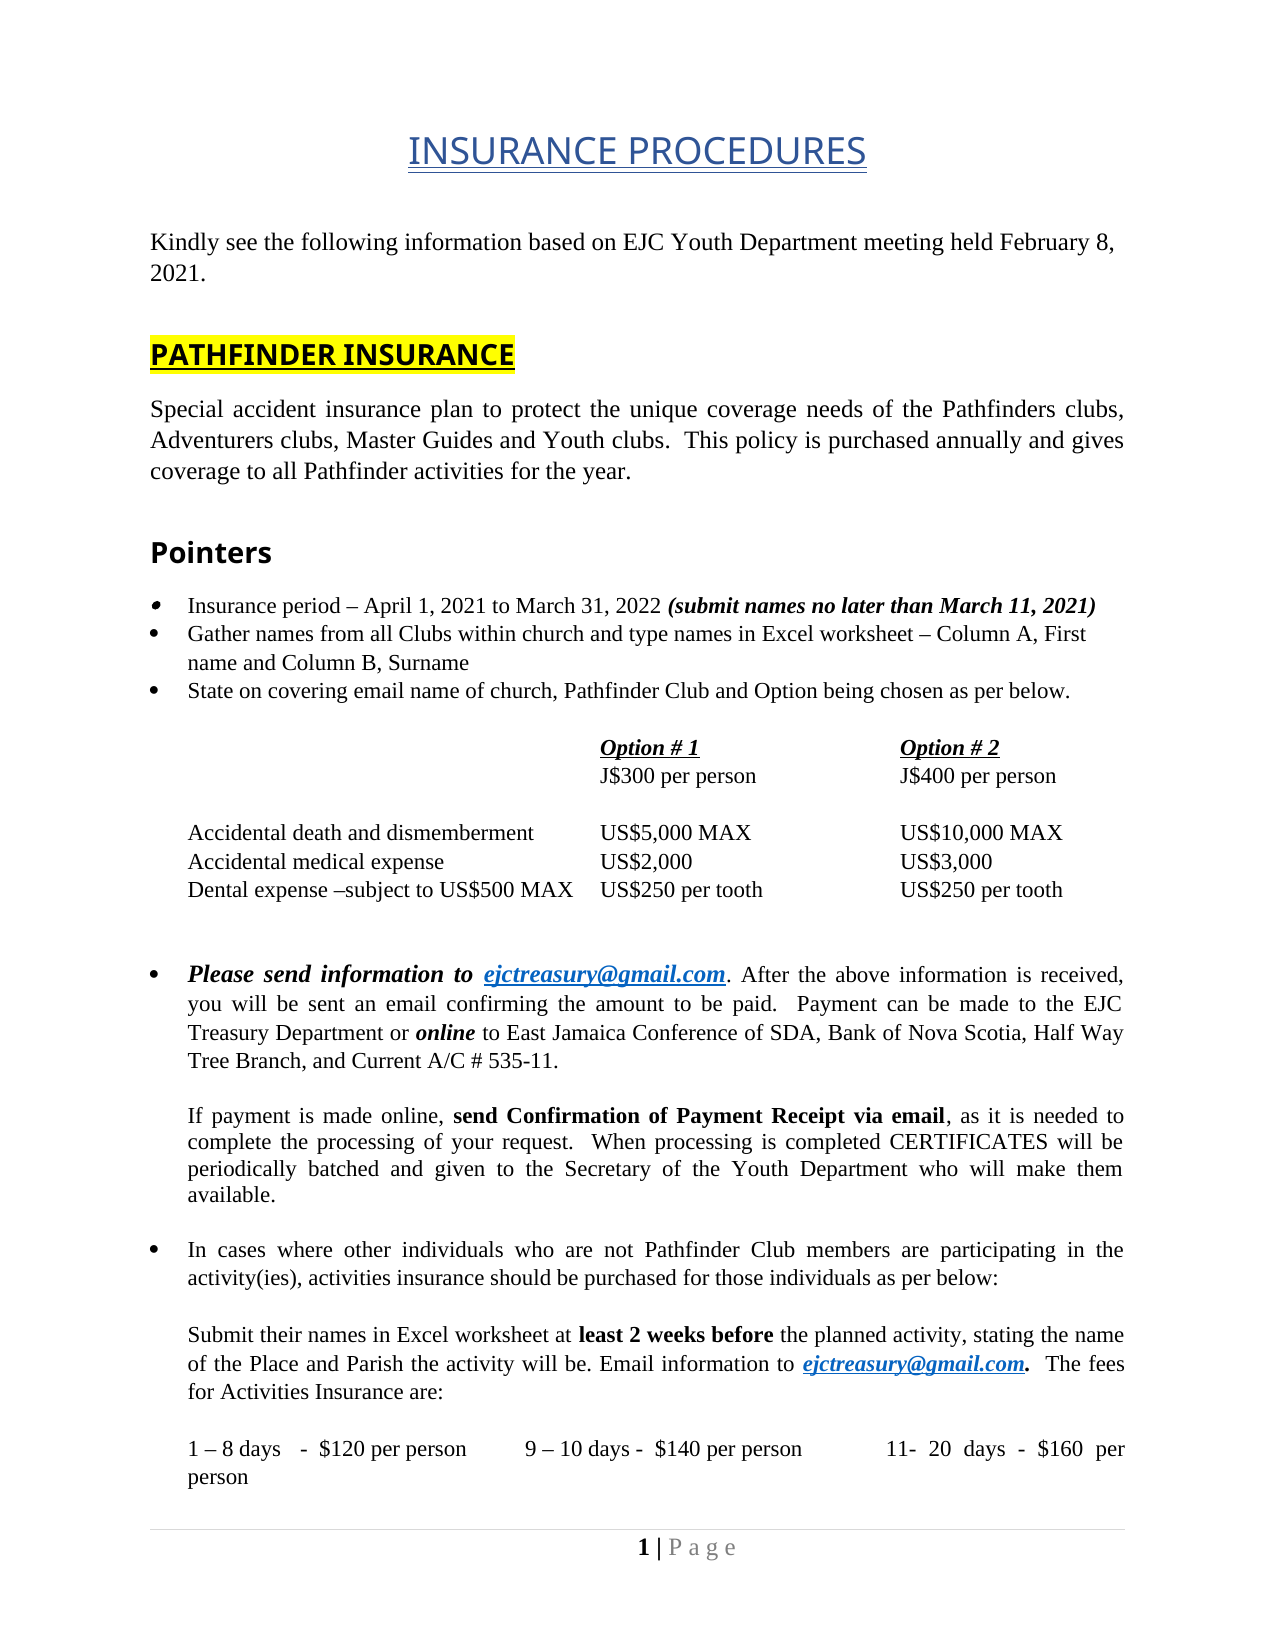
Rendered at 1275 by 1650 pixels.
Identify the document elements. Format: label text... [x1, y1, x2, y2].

list If payment is made online, send Confirmation of Payment Receipt via email, as it is needed to complete the processing of your request. When processing is completed CERTIFICATES will be periodically batched and given to the Secretary of the Youth Department who will make them available. [187, 1102, 1125, 1207]
list Option # 1 Option # 2 [562, 734, 1125, 761]
list Accidental medical expense US$2,000 US$3,000 [187, 848, 1125, 874]
list J$300 per person J$400 per person [187, 763, 1125, 789]
list Please send information to ejctreasury@gmail.com. After the above information is received, you will be sent an email confirming the amount to be paid. Payment can be made to the EJC Treasury Department or online to East Jamaica Conference of SDA, Bank of Nova Scotia, Half Way Tree Branch, and Current A/C # 535-11. [150, 959, 1125, 1074]
list In cases where other individuals who are not Pathfinder Club members are participating in the activity(ies), activities insurance should be purchased for those individuals as per below: [150, 1236, 1125, 1291]
subtitle PATHFINDER INSURANCE [150, 334, 1125, 374]
list Insurance period – April 1, 2021 to March 31, 2022 (submit names no later than March 11, 2021) [150, 592, 1125, 618]
list 1 – 8 days - $120 per person 9 – 10 days - $140 per person 11- 20 days - $160 per person [187, 1435, 1125, 1490]
subtitle INSURANCE PROCEDURES [150, 124, 1125, 175]
subtitle Pointers [150, 532, 1125, 572]
list State on covering email name of church, Pathfinder Club and Option being chosen as per below. [150, 677, 1125, 704]
list Accidental death and dismemberment US$5,000 MAX US$10,000 MAX [187, 819, 1125, 846]
list Submit their names in Excel worksheet at least 2 weeks before the planned activity, stating the name of the Place and Parish the activity will be. Email information to ejctreasury@gmail.com. The fees for Activities Insurance are: [187, 1321, 1125, 1404]
list Dental expense –subject to US$500 MAX US$250 per tooth US$250 per tooth [187, 876, 1125, 903]
text Kindly see the following information based on EJC Youth Department meeting held February 8, 2021. [150, 227, 1125, 287]
list Gather names from all Clubs within church and type names in Excel worksheet – Column A, First name and Column B, Surname [150, 620, 1125, 675]
text Special accident insurance plan to protect the unique coverage needs of the Pathfinders clubs, Adventurers clubs, Master Guides and Youth clubs. This policy is purchased annually and gives coverage to all Pathfinder activities for the year. [150, 394, 1125, 485]
